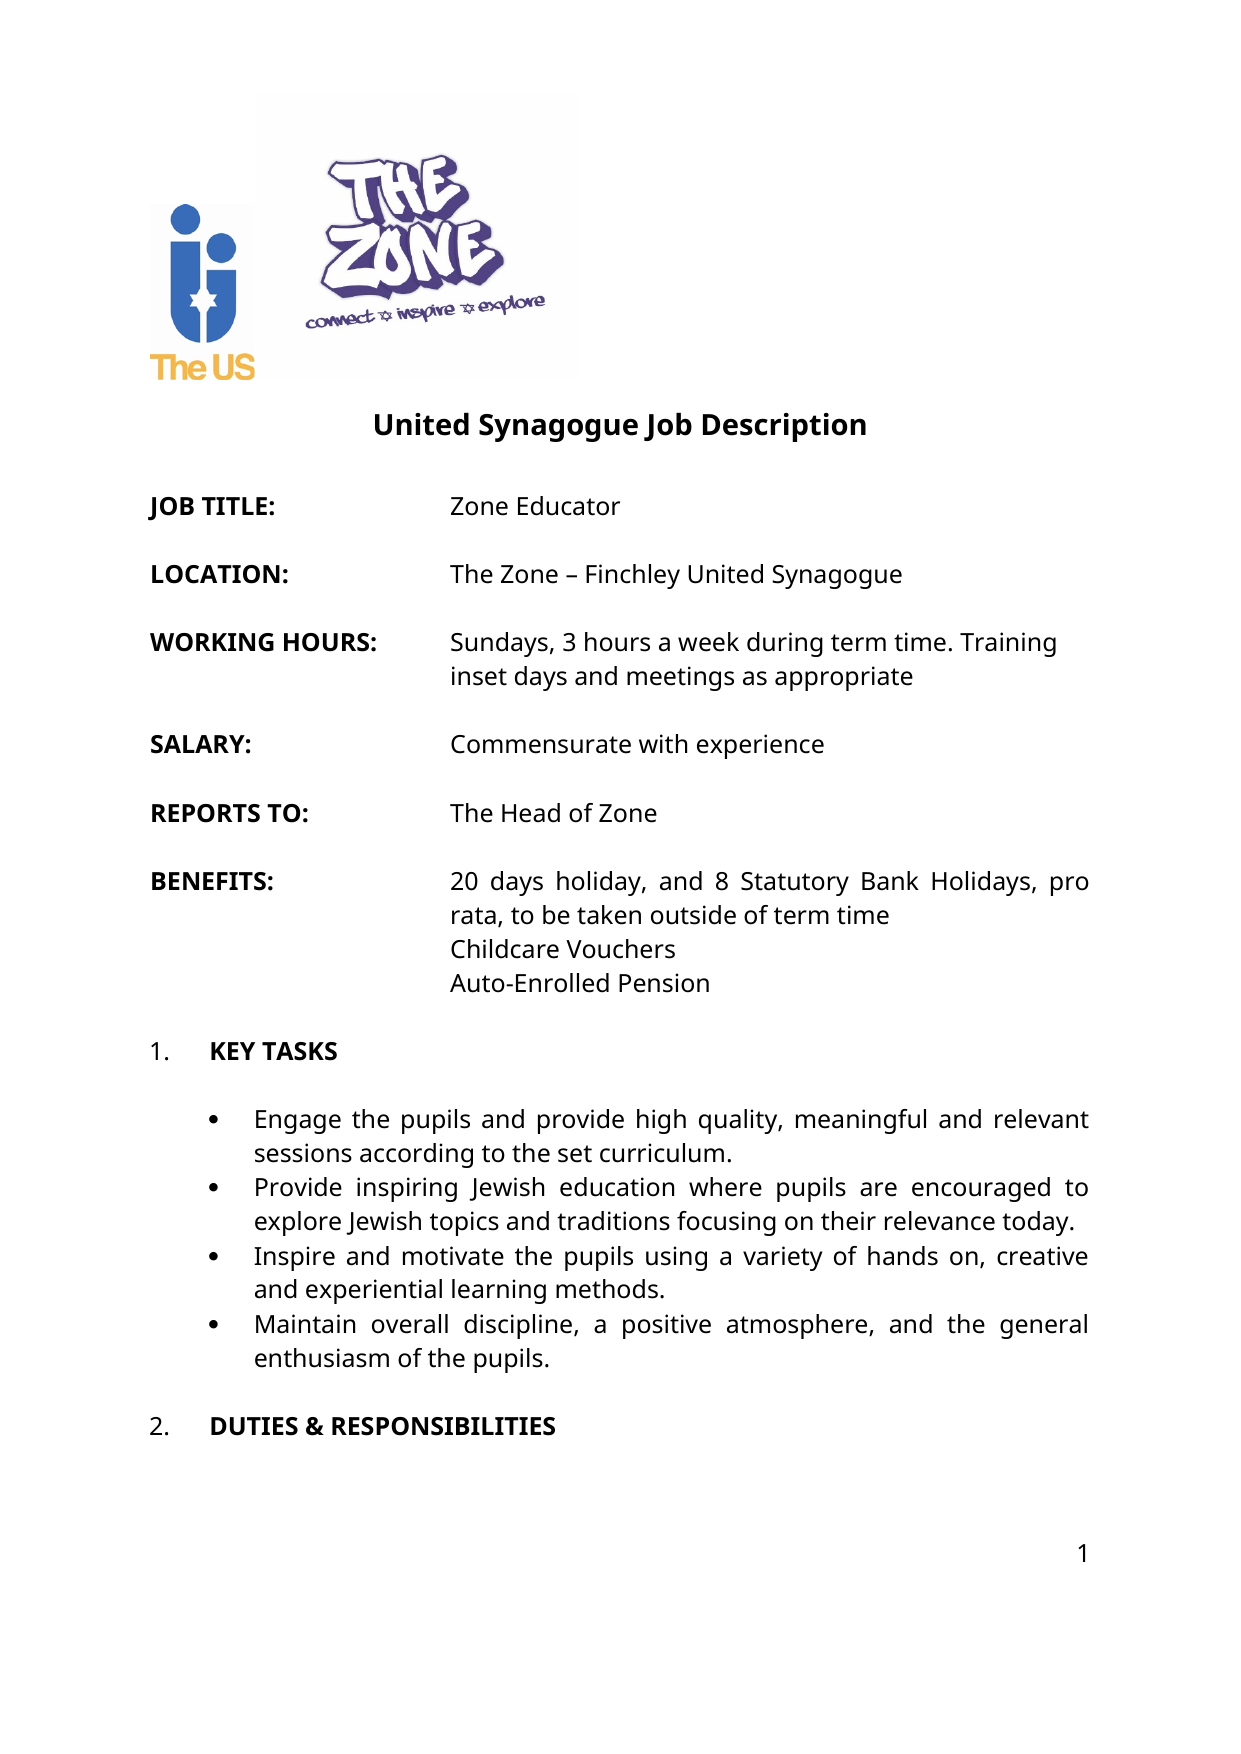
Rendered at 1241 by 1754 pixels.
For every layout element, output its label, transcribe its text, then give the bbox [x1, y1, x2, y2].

list Engage the pupils and provide high quality, meaningful and relevant sessions according to the set curriculum. [209, 1102, 1090, 1170]
text LOCATION: The Zone – Finchley United Synagogue [150, 557, 1090, 591]
subtitle JOB TITLE: Zone Educator [150, 489, 1090, 523]
text Childcare Vouchers [450, 932, 1090, 966]
picture [150, 93, 579, 380]
list KEY TASKS [149, 1034, 1090, 1068]
list DUTIES & RESPONSIBILITIES [149, 1408, 1090, 1442]
text REPORTS TO: The Head of Zone [150, 795, 1090, 829]
text WORKING HOURS: Sundays, 3 hours a week during term time. Training inset days and meetings as appropriate [150, 625, 1090, 693]
text SALARY: Commensurate with experience [150, 727, 1090, 761]
subtitle United Synagogue Job Description [150, 404, 1090, 444]
list Maintain overall discipline, a positive atmosphere, and the general enthusiasm of the pupils. [209, 1306, 1090, 1374]
list Inspire and motivate the pupils using a variety of hands on, creative and experiential learning methods. [209, 1238, 1090, 1306]
list Provide inspiring Jewish education where pupils are encouraged to explore Jewish topics and traditions focusing on their relevance today. [209, 1170, 1090, 1238]
text Auto-Enrolled Pension [150, 966, 1090, 1000]
text BENEFITS: 20 days holiday, and 8 Statutory Bank Holidays, pro rata, to be taken outside of term time [150, 863, 1090, 932]
